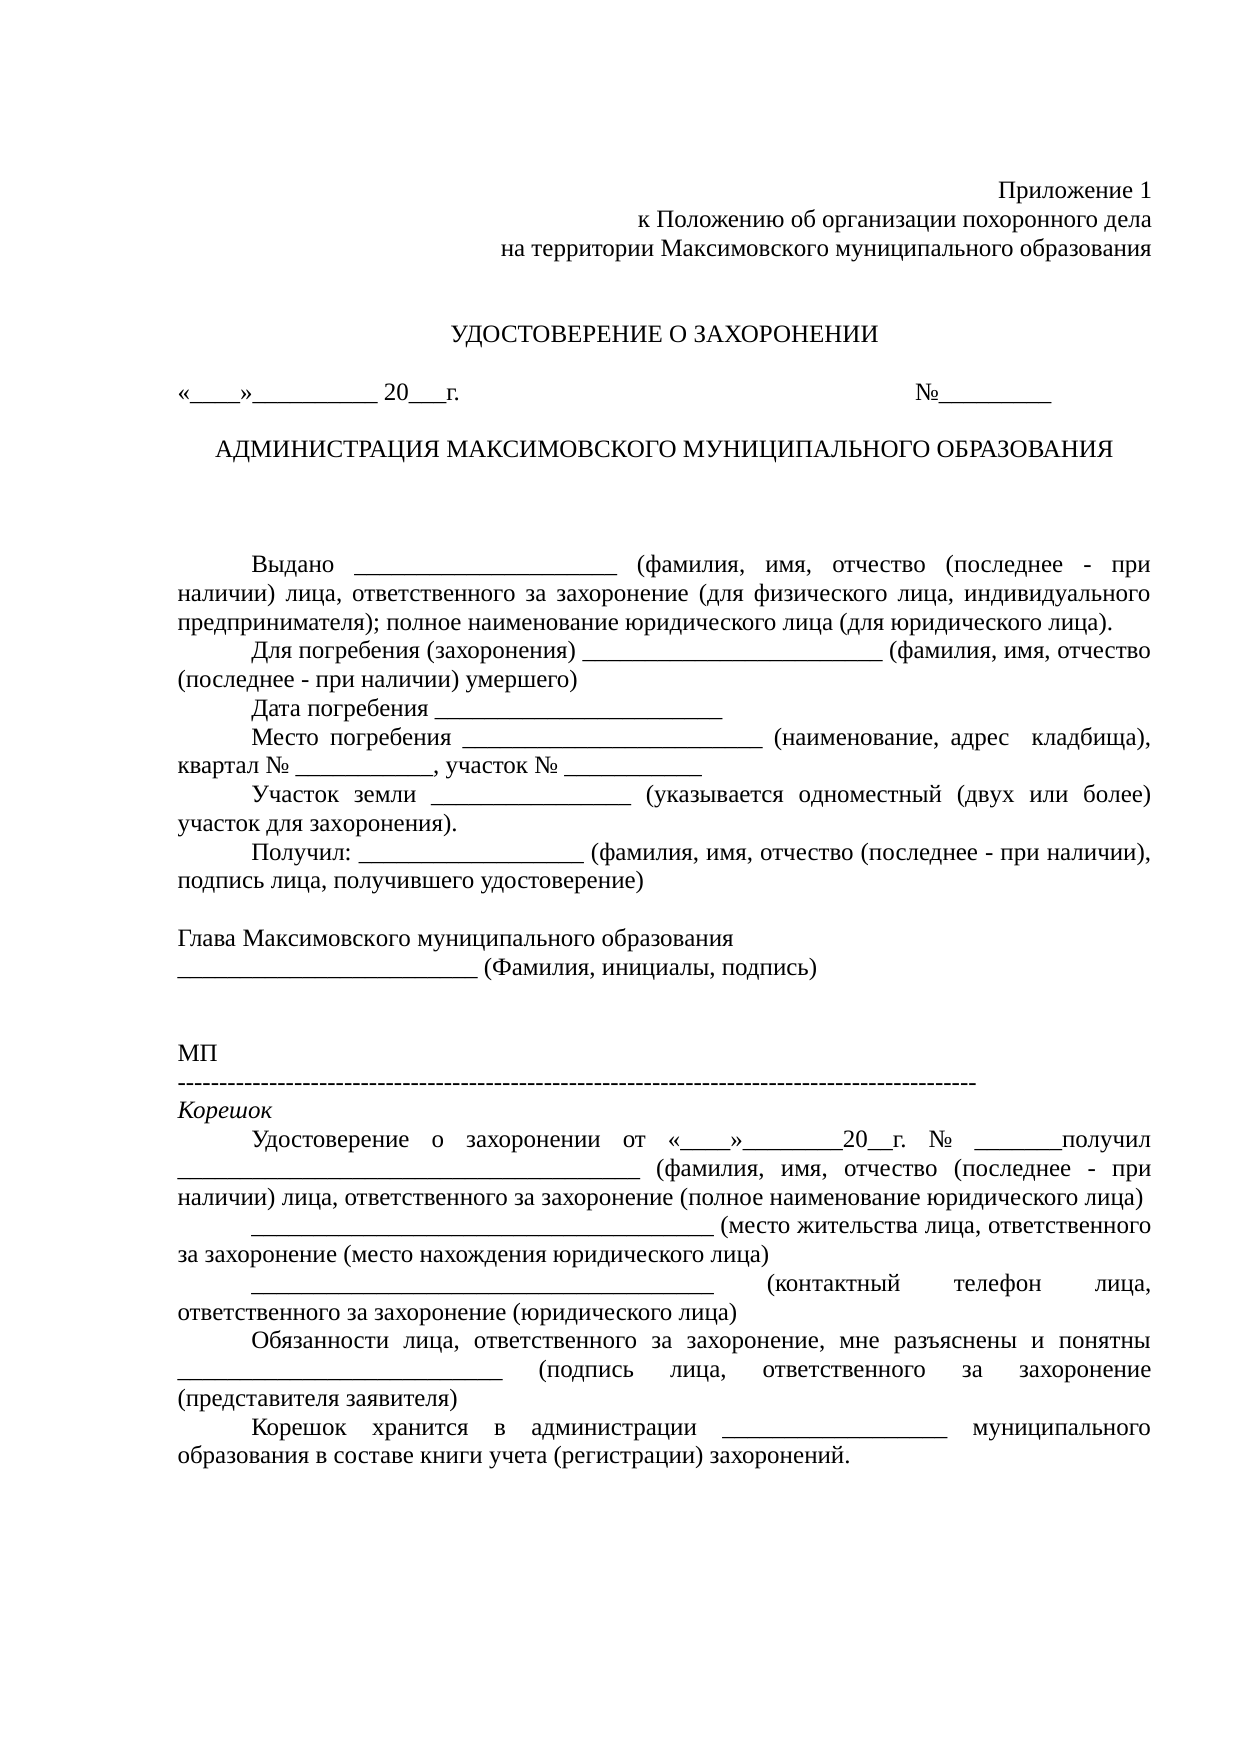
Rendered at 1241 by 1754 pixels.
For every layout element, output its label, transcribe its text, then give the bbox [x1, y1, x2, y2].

text Приложение 1 [177, 176, 1152, 204]
text _____________________________________ (место жительства лица, ответственного за захоронение (место нахождения юридического лица) [177, 1211, 1152, 1268]
text Корешок хранится в администрации __________________ муниципального образования в составе книги учета (регистрации) захоронений. [177, 1412, 1152, 1469]
text к Положению об организации похоронного дела [177, 204, 1152, 233]
text на территории Максимовского муниципального образования [177, 233, 1152, 262]
text «____»__________ 20___г. №_________ [177, 377, 1152, 406]
text Для погребения (захоронения) ________________________ (фамилия, имя, отчество (последнее - при наличии) умершего) [177, 636, 1152, 693]
text МП [177, 1038, 1152, 1067]
text Выдано _____________________ (фамилия, имя, отчество (последнее - при наличии) лица, ответственного за захоронение (для физического лица, индивидуального предпринимателя); полное наименование юридического лица (для юридического лица). [177, 549, 1152, 636]
text АДМИНИСТРАЦИЯ МАКСИМОВСКОГО МУНИЦИПАЛЬНОГО ОБРАЗОВАНИЯ [177, 434, 1152, 463]
text Корешок [177, 1096, 1152, 1124]
text УДОСТОВЕРЕНИЕ О ЗАХОРОНЕНИИ [177, 319, 1152, 348]
text Дата погребения _______________________ [177, 693, 1152, 722]
text ------------------------------------------------------------------------------------------------ [177, 1067, 1152, 1096]
text Участок земли ________________ (указывается одноместный (двух или более) участок для захоронения). [177, 779, 1152, 837]
text Глава Максимовского муниципального образования [177, 923, 1152, 952]
text Обязанности лица, ответственного за захоронение, мне разъяснены и понятны __________________________ (подпись лица, ответственного за захоронение (представителя заявителя) [177, 1326, 1152, 1412]
text Место погребения ________________________ (наименование, адрес кладбища), квартал № ___________, участок № ___________ [177, 722, 1152, 779]
text Удостоверение о захоронении от «____»________20__г. № _______получил _____________________________________ (фамилия, имя, отчество (последнее - при наличии) лица, ответственного за захоронение (полное наименование юридического лица) [177, 1124, 1152, 1211]
text ________________________ (Фамилия, инициалы, подпись) [177, 952, 1152, 981]
text _____________________________________ (контактный телефон лица, ответственного за захоронение (юридического лица) [177, 1268, 1152, 1326]
text Получил: __________________ (фамилия, имя, отчество (последнее - при наличии), подпись лица, получившего удостоверение) [177, 837, 1152, 894]
